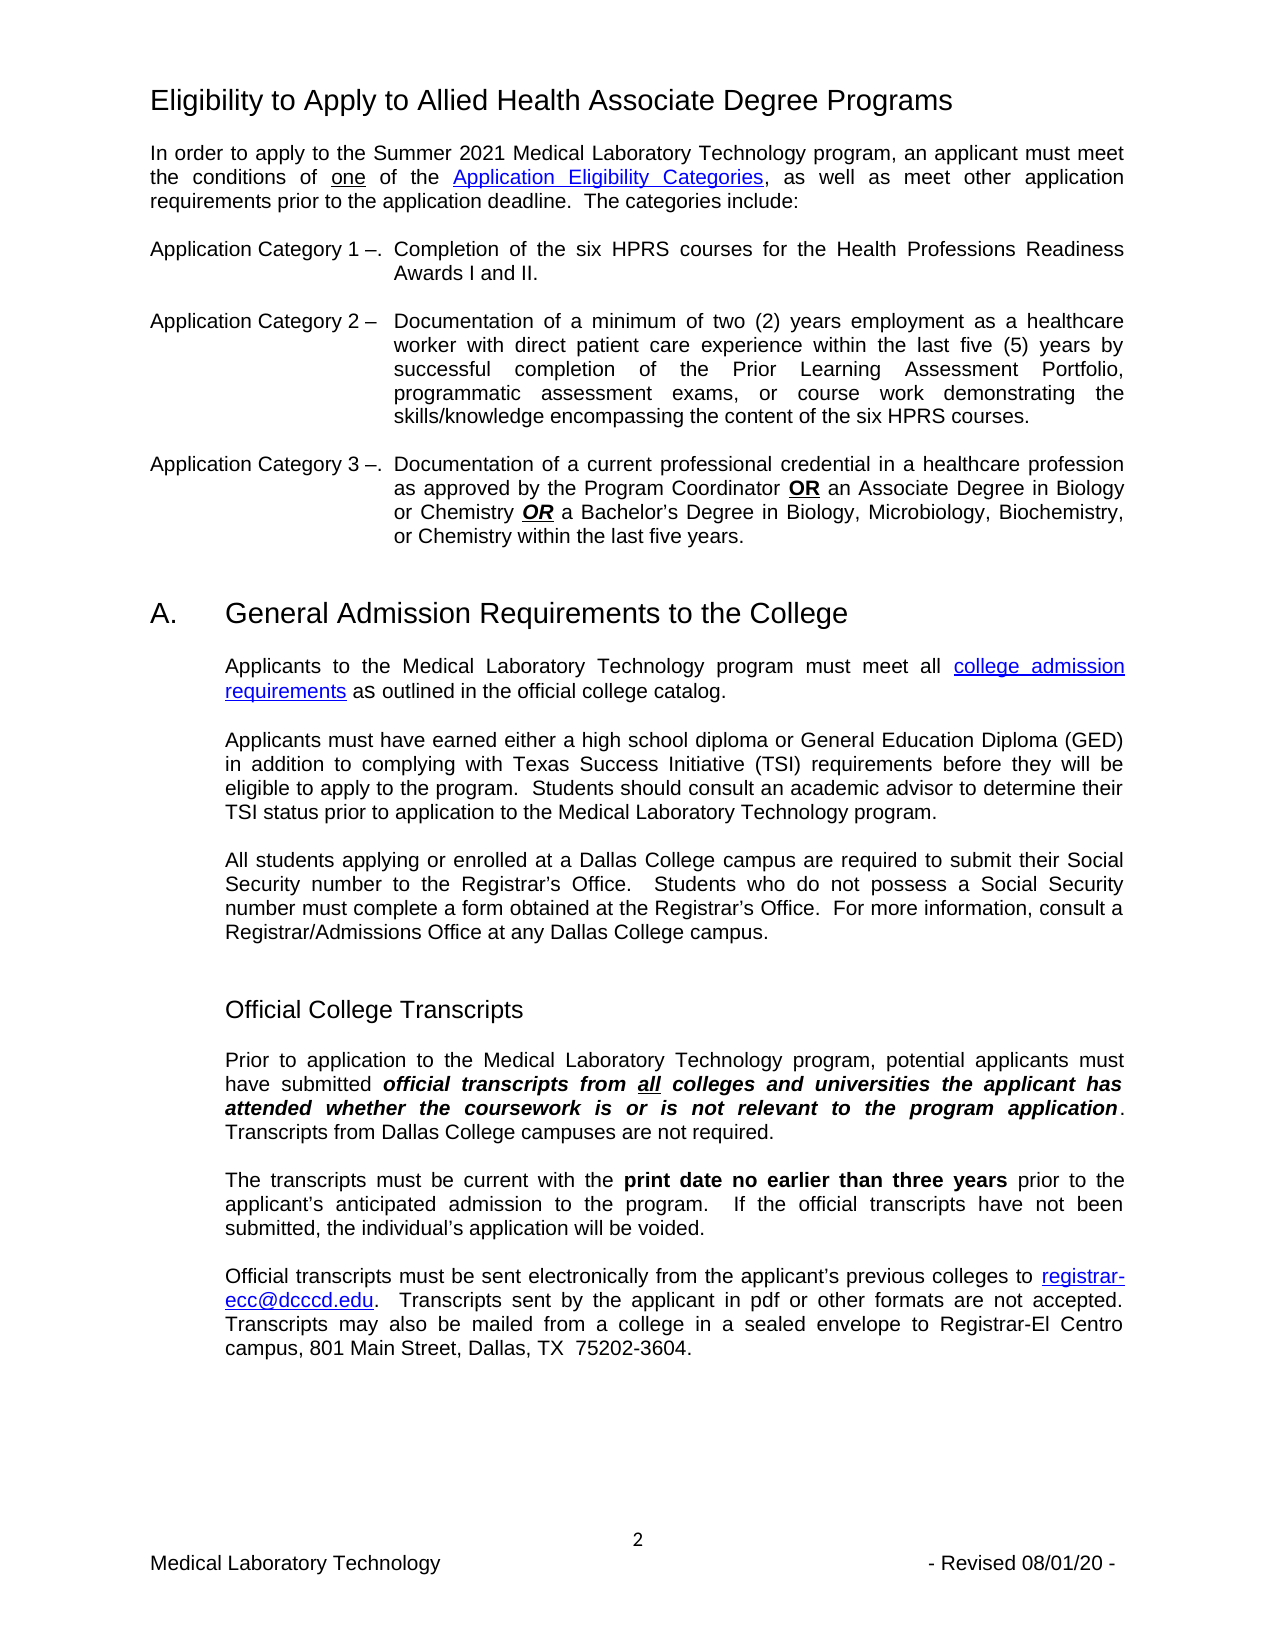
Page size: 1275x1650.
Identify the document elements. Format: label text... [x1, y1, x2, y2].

text Prior to application to the Medical Laboratory Technology program, potential applicants must have submitted official transcripts from all colleges and universities the applicant has attended whether the coursework is or is not relevant to the program application. Transcripts from Dallas College campuses are not required. [225, 1048, 1125, 1144]
text Application Category 3 –. Documentation of a current professional credential in a healthcare profession as approved by the Program Coordinator OR an Associate Degree in Biology or Chemistry OR a Bachelor’s Degree in Biology, Microbiology, Biochemistry, or Chemistry within the last five years. [150, 452, 1125, 548]
text Application Category 1 –. Completion of the six HPRS courses for the Health Professions Readiness Awards I and II. [150, 237, 1125, 284]
text The transcripts must be current with the print date no earlier than three years prior to the applicant’s anticipated admission to the program. If the official transcripts have not been submitted, the individual’s application will be voided. [225, 1168, 1125, 1240]
text In order to apply to the Summer 2021 Medical Laboratory Technology program, an applicant must meet the conditions of one of the Application Eligibility Categories, as well as meet other application requirements prior to the application deadline. The categories include: [150, 141, 1125, 213]
subtitle Eligibility to Apply to Allied Health Associate Degree Programs [150, 83, 1125, 117]
text Applicants must have earned either a high school diploma or General Education Diploma (GED) in addition to complying with Texas Success Initiative (TSI) requirements before they will be eligible to apply to the program. Students should consult an academic advisor to determine their TSI status prior to application to the Medical Laboratory Technology program. [225, 728, 1125, 824]
text Application Category 2 – Documentation of a minimum of two (2) years employment as a healthcare worker with direct patient care experience within the last five (5) years by successful completion of the Prior Learning Assessment Portfolio, programmatic assessment exams, or course work demonstrating the skills/knowledge encompassing the content of the six HPRS courses. [150, 308, 1125, 428]
text Applicants to the Medical Laboratory Technology program must meet all college admission requirements as outlined in the official college catalog. [150, 653, 1125, 704]
text A. General Admission Requirements to the College [150, 596, 1125, 629]
subtitle Official College Transcripts [225, 996, 1125, 1024]
text All students applying or enrolled at a Dallas College campus are required to submit their Social Security number to the Registrar’s Office. Students who do not possess a Social Security number must complete a form obtained at the Registrar’s Office. For more information, consult a Registrar/Admissions Office at any Dallas College campus. [225, 848, 1125, 943]
text Official transcripts must be sent electronically from the applicant’s previous colleges to registrar-ecc@dcccd.edu. Transcripts sent by the applicant in pdf or other formats are not accepted. Transcripts may also be mailed from a college in a sealed envelope to Registrar-El Centro campus, 801 Main Street, Dallas, TX 75202-3604. [225, 1264, 1125, 1360]
